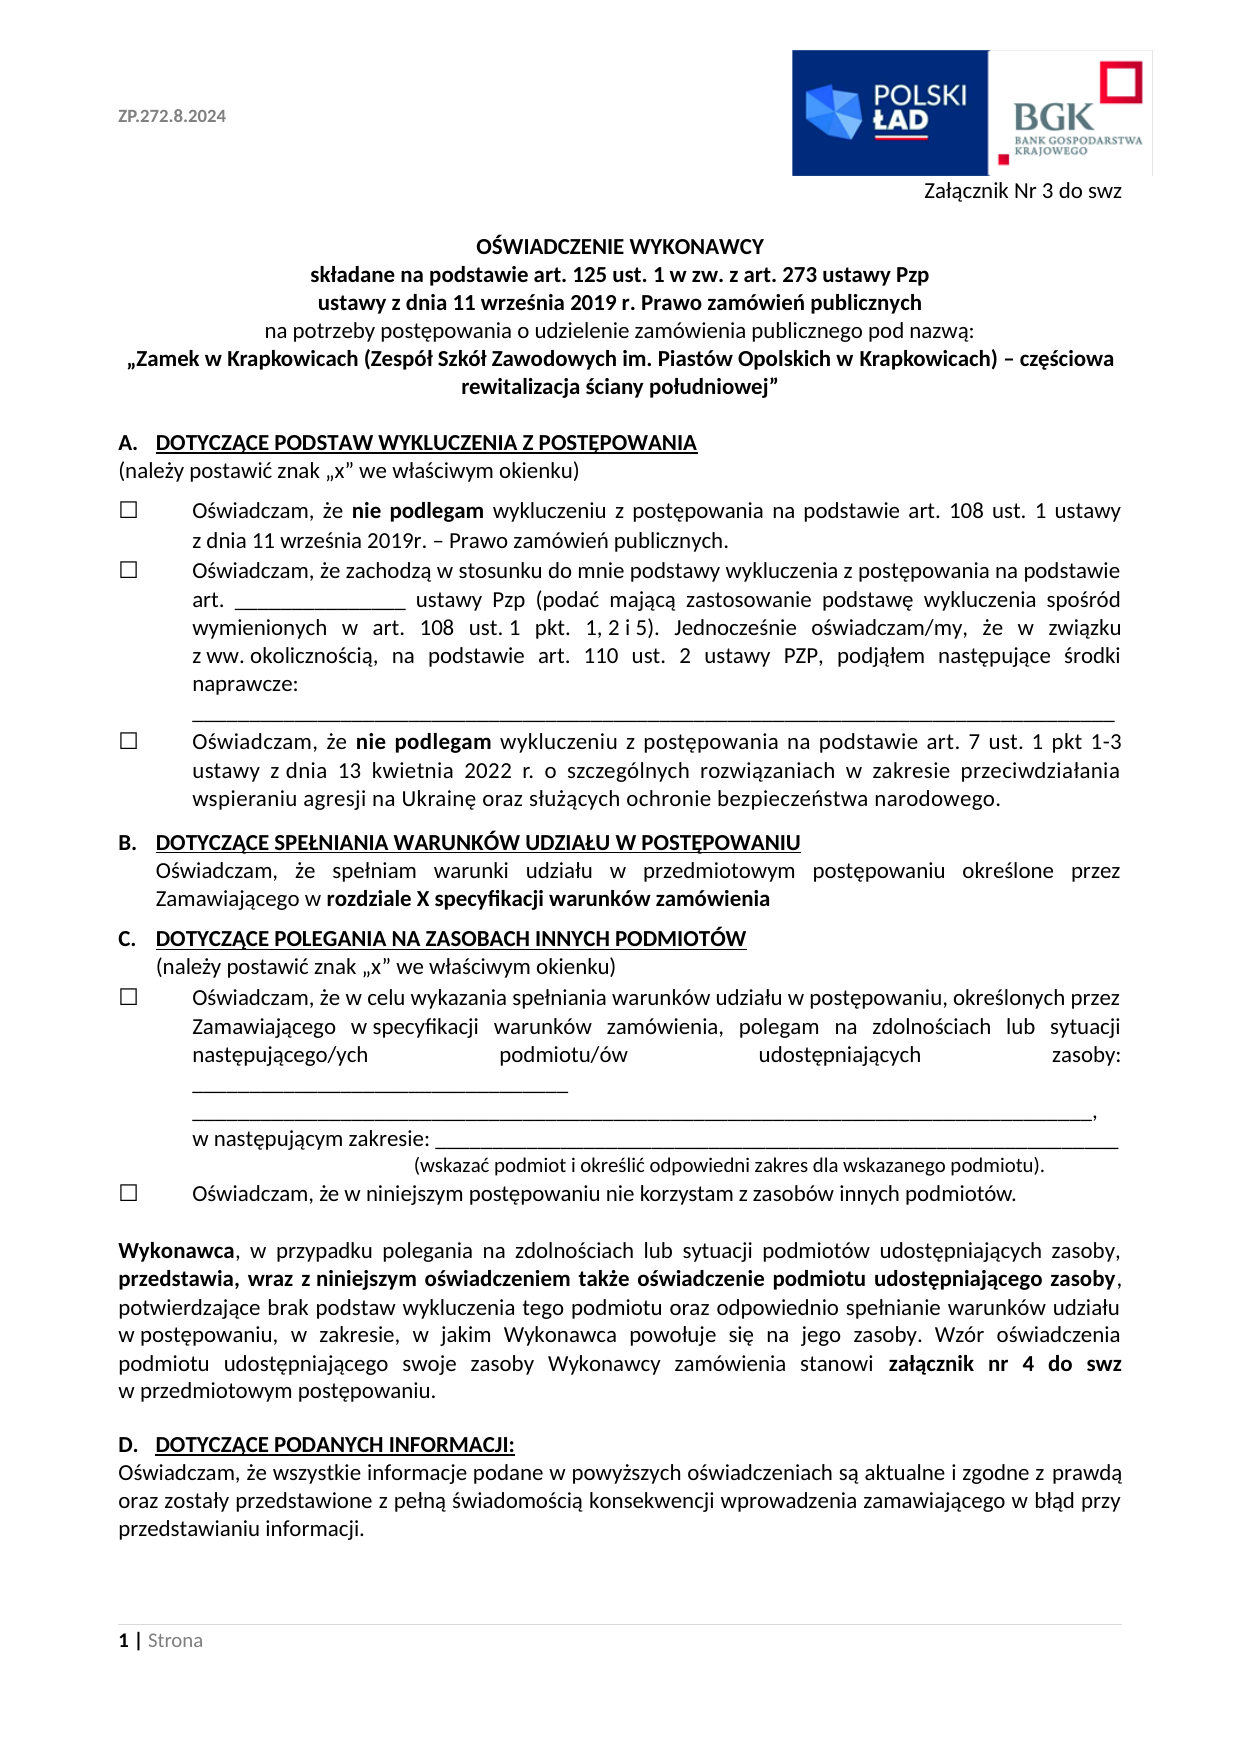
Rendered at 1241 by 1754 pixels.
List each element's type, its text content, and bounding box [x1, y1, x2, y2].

text _________________________________________________________________________________ [118, 697, 1122, 725]
text Oświadczam, że zachodzą w stosunku do mnie podstawy wykluczenia z postępowania na podstawie art. _______________ ustawy Pzp (podać mającą zastosowanie podstawę wykluczenia spośród wymienionych w art. 108 ust. 1 pkt. 1, 2 i 5). Jednocześnie oświadczam/my, że w związku z ww. okolicznością, na podstawie art. 110 ust. 2 ustawy PZP, podjąłem następujące środki naprawcze: [118, 554, 1122, 697]
text Załącznik Nr 3 do swz [118, 127, 1122, 204]
text (wskazać podmiot i określić odpowiedni zakres dla wskazanego podmiotu). [413, 1152, 1122, 1177]
text „Zamek w Krapkowicach (Zespół Szkół Zawodowych im. Piastów Opolskich w Krapkowicach) – częściowa rewitalizacja ściany południowej” [118, 344, 1122, 400]
text Oświadczam, że nie podlegam wykluczeniu z postępowania na podstawie art. 108 ust. 1 ustawy z dnia 11 września 2019r. – Prawo zamówień publicznych. [118, 494, 1122, 554]
text Oświadczam, że w celu wykazania spełniania warunków udziału w postępowaniu, określonych przez Zamawiającego w specyfikacji warunków zamówienia, polegam na zdolnościach lub sytuacji następującego/ych podmiotu/ów udostępniających zasoby: _________________________________ [118, 981, 1122, 1096]
text (należy postawić znak „x” we właściwym okienku) [118, 456, 1122, 484]
text Wykonawca, w przypadku polegania na zdolnościach lub sytuacji podmiotów udostępniających zasoby, przedstawia, wraz z niniejszym oświadczeniem także oświadczenie podmiotu udostępniającego zasoby, potwierdzające brak podstaw wykluczenia tego podmiotu oraz odpowiednio spełnianie warunków udziału w postępowaniu, w zakresie, w jakim Wykonawca powołuje się na jego zasoby. Wzór oświadczenia podmiotu udostępniającego swoje zasoby Wykonawcy zamówienia stanowi załącznik nr 4 do swz w przedmiotowym postępowaniu. [118, 1237, 1122, 1405]
text na potrzeby postępowania o udzielenie zamówienia publicznego pod nazwą: [118, 316, 1122, 344]
list DOTYCZĄCE SPEŁNIANIA WARUNKÓW UDZIAŁU W POSTĘPOWANIU [118, 828, 1122, 856]
text (należy postawić znak „x” we właściwym okienku) [156, 952, 1122, 981]
text składane na podstawie art. 125 ust. 1 w zw. z art. 273 ustawy Pzp [118, 260, 1122, 288]
text Oświadczam, że w niniejszym postępowaniu nie korzystam z zasobów innych podmiotów. [118, 1177, 1122, 1208]
list DOTYCZĄCE PODANYCH INFORMACJI: [118, 1430, 1122, 1458]
list DOTYCZĄCE PODSTAW WYKLUCZENIA Z POSTĘPOWANIA [118, 428, 1122, 456]
text _______________________________________________________________________________, w następującym zakresie: ____________________________________________________________ [192, 1096, 1122, 1152]
list DOTYCZĄCE POLEGANIA NA ZASOBACH INNYCH PODMIOTÓW [118, 924, 1122, 952]
picture [792, 50, 1153, 176]
text OŚWIADCZENIE WYKONAWCY [118, 232, 1122, 260]
text Oświadczam, że nie podlegam wykluczeniu z postępowania na podstawie art. 7 ust. 1 pkt 1-3 ustawy z dnia 13 kwietnia 2022 r. o szczególnych rozwiązaniach w zakresie przeciwdziałania wspieraniu agresji na Ukrainę oraz służących ochronie bezpieczeństwa narodowego. [118, 725, 1122, 812]
text Oświadczam, że spełniam warunki udziału w przedmiotowym postępowaniu określone przez Zamawiającego w rozdziale X specyfikacji warunków zamówienia [156, 856, 1122, 912]
text ustawy z dnia 11 września 2019 r. Prawo zamówień publicznych [118, 288, 1122, 316]
text Oświadczam, że wszystkie informacje podane w powyższych oświadczeniach są aktualne i zgodne z prawdą oraz zostały przedstawione z pełną świadomością konsekwencji wprowadzenia zamawiającego w błąd przy przedstawianiu informacji. [118, 1458, 1122, 1542]
